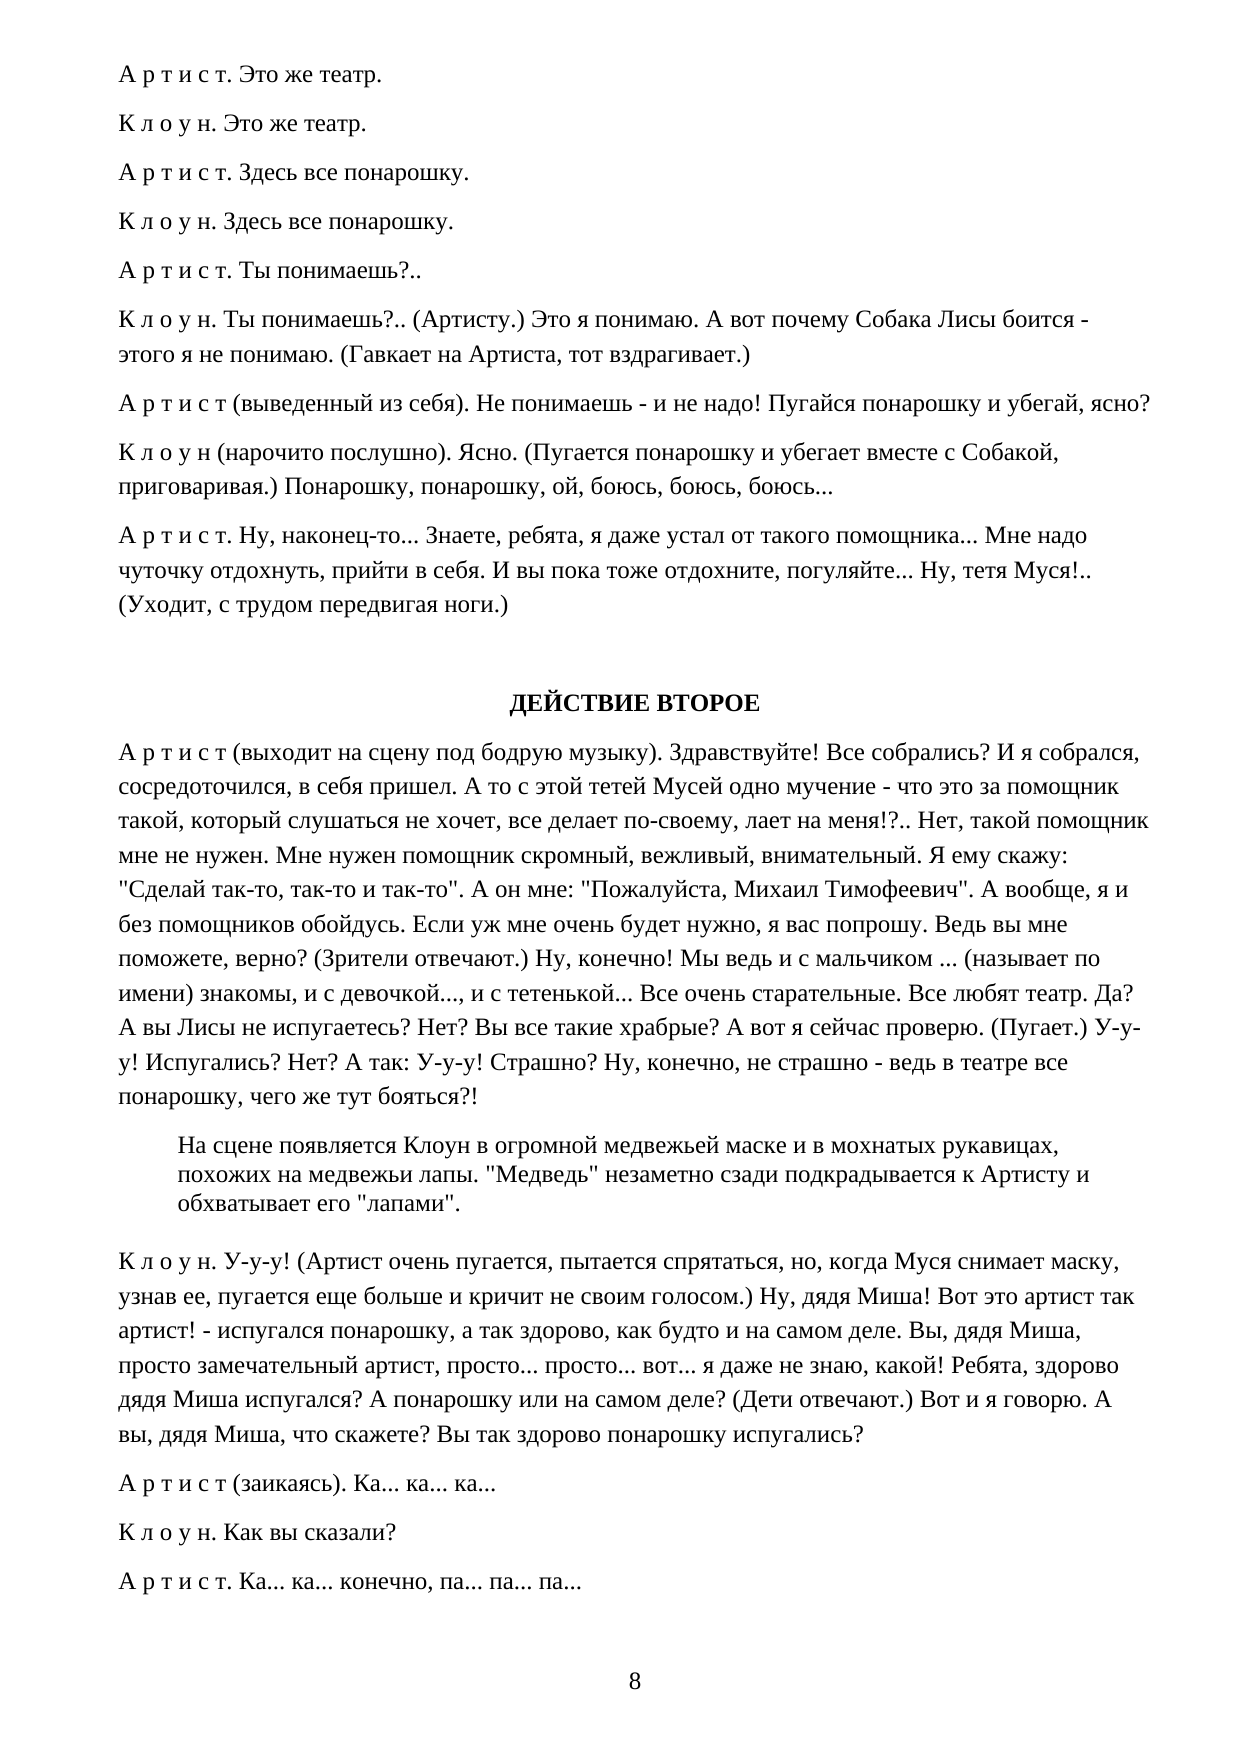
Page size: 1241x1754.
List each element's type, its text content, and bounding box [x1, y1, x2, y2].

text К л о у н. Это же театр. [118, 108, 1152, 137]
text К л о у н. Ты понимаешь?.. (Артисту.) Это я понимаю. А вот почему Собака Лисы боится - этого я не понимаю. (Гавкает на Артиста, тот вздрагивает.) [118, 304, 1152, 368]
text На сцене появляется Клоун в огромной медвежьей маске и в мохнатых рукавицах, похожих на медвежьи лапы. "Медведь" незаметно сзади подкрадывается к Артисту и обхватывает его "лапами". [177, 1131, 1093, 1217]
text А р т и с т. Ка... ка... конечно, па... па... па... [118, 1566, 1152, 1594]
text К л о у н. Здесь все понарошку. [118, 206, 1152, 235]
text А р т и с т. Здесь все понарошку. [118, 157, 1152, 186]
text К л о у н. У-у-у! (Артист очень пугается, пытается спрятаться, но, когда Муся снимает маску, узнав ее, пугается еще больше и кричит не своим голосом.) Ну, дядя Миша! Вот это артист так артист! - испугался понарошку, а так здорово, как будто и на самом деле. Вы, дядя Миша, просто замечательный артист, просто... просто... вот... я даже не знаю, какой! Ребята, здорово дядя Миша испугался? А понарошку или на самом деле? (Дети отвечают.) Вот и я говорю. А вы, дядя Миша, что скажете? Вы так здорово понарошку испугались? [118, 1246, 1152, 1447]
text А р т и с т. Ты понимаешь?.. [118, 255, 1152, 284]
text А р т и с т. Ну, наконец-то... Знаете, ребята, я даже устал от такого помощника... Мне надо чуточку отдохнуть, прийти в себя. И вы пока тоже отдохните, погуляйте... Ну, тетя Муся!.. (Уходит, с трудом передвигая ноги.) [118, 521, 1152, 618]
text ДЕЙСТВИЕ ВТОРОЕ [118, 688, 1152, 716]
text К л о у н. Как вы сказали? [118, 1517, 1152, 1546]
text А р т и с т (заикаясь). Ка... ка... ка... [118, 1468, 1152, 1496]
text А р т и с т (выведенный из себя). Не понимаешь - и не надо! Пугайся понарошку и убегай, ясно? [118, 388, 1152, 417]
text А р т и с т (выходит на сцену под бодрую музыку). Здравствуйте! Все собрались? И я собрался, сосредоточился, в себя пришел. А то с этой тетей Мусей одно мучение - что это за помощник такой, который слушаться не хочет, все делает по-своему, лает на меня!?.. Нет, такой помощник мне не нужен. Мне нужен помощник скромный, вежливый, внимательный. Я ему скажу: "Сделай так-то, так-то и так-то". А он мне: "Пожалуйста, Михаил Тимофеевич". А вообще, я и без помощников обойдусь. Если уж мне очень будет нужно, я вас попрошу. Ведь вы мне поможете, верно? (Зрители отвечают.) Ну, конечно! Мы ведь и с мальчиком ... (называет по имени) знакомы, и с девочкой..., и с тетенькой... Все очень старательные. Все любят театр. Да? А вы Лисы не испугаетесь? Нет? Вы все такие храбрые? А вот я сейчас проверю. (Пугает.) У-у-у! Испугались? Нет? А так: У-у-у! Страшно? Ну, конечно, не страшно - ведь в театре все понарошку, чего же тут бояться?! [118, 737, 1152, 1110]
text К л о у н (нарочито послушно). Ясно. (Пугается понарошку и убегает вместе с Собакой, приговаривая.) Понарошку, понарошку, ой, боюсь, боюсь, боюсь... [118, 437, 1152, 500]
text А р т и с т. Это же театр. [118, 59, 1152, 88]
